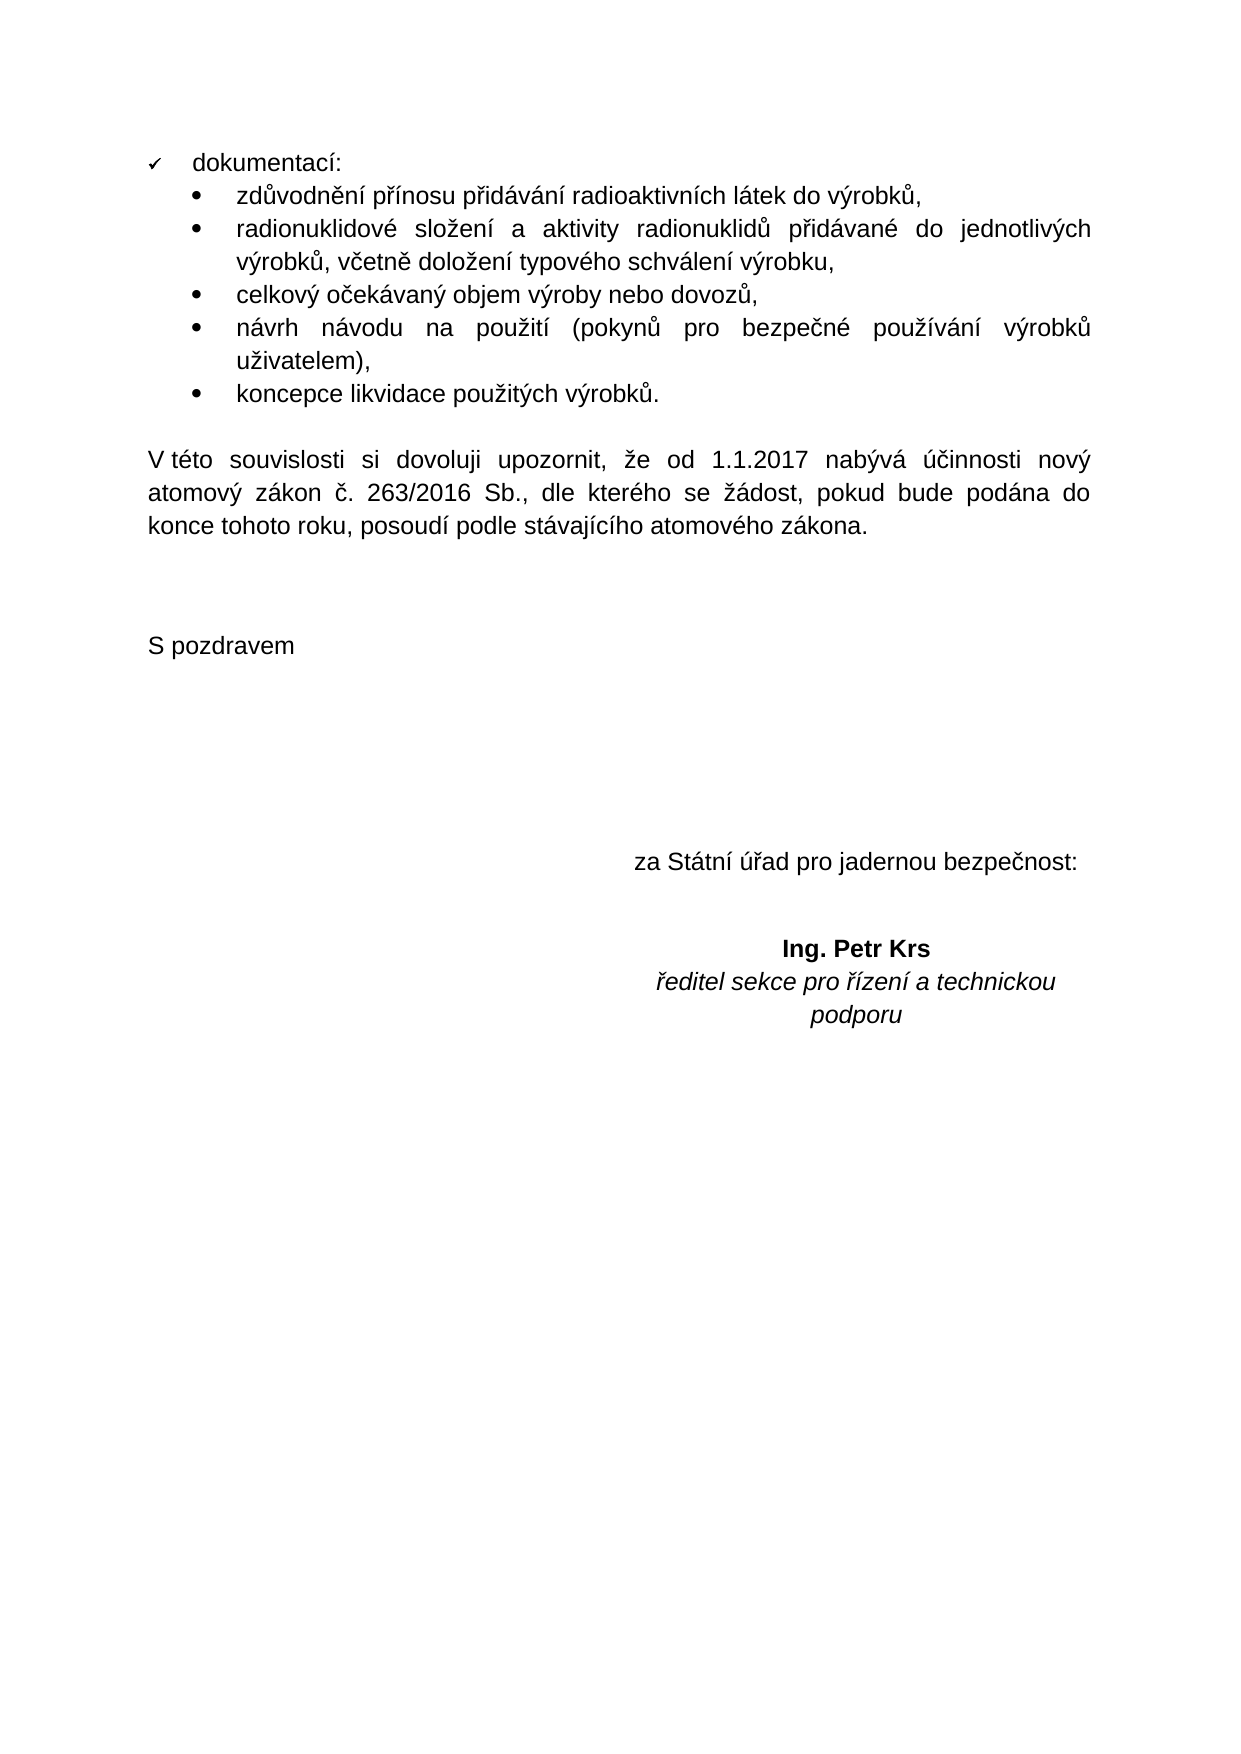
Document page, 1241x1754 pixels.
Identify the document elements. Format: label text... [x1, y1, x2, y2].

text za Státní úřad pro jadernou bezpečnost: [620, 847, 1093, 875]
text S pozdravem [148, 631, 1093, 660]
text ředitel sekce pro řízení a technickou podporu [620, 967, 1093, 1028]
list zdůvodnění přínosu přidávání radioaktivních látek do výrobků, [192, 181, 1093, 209]
text V této souvislosti si dovoluji upozornit, že od 1.1.2017 nabývá účinnosti nový atomový zákon č. 263/2016 Sb., dle kterého se žádost, pokud bude podána do konce tohoto roku, posoudí podle stávajícího atomového zákona. [148, 445, 1093, 540]
list návrh návodu na použití (pokynů pro bezpečné používání výrobků uživatelem), [192, 313, 1093, 375]
list radionuklidové složení a aktivity radionuklidů přidávané do jednotlivých výrobků, včetně doložení typového schválení výrobku, [192, 214, 1093, 276]
text Ing. Petr Krs [620, 933, 1093, 962]
list koncepce likvidace použitých výrobků. [192, 379, 1093, 408]
list dokumentací: [148, 148, 1093, 176]
list celkový očekávaný objem výroby nebo dovozů, [192, 280, 1093, 309]
